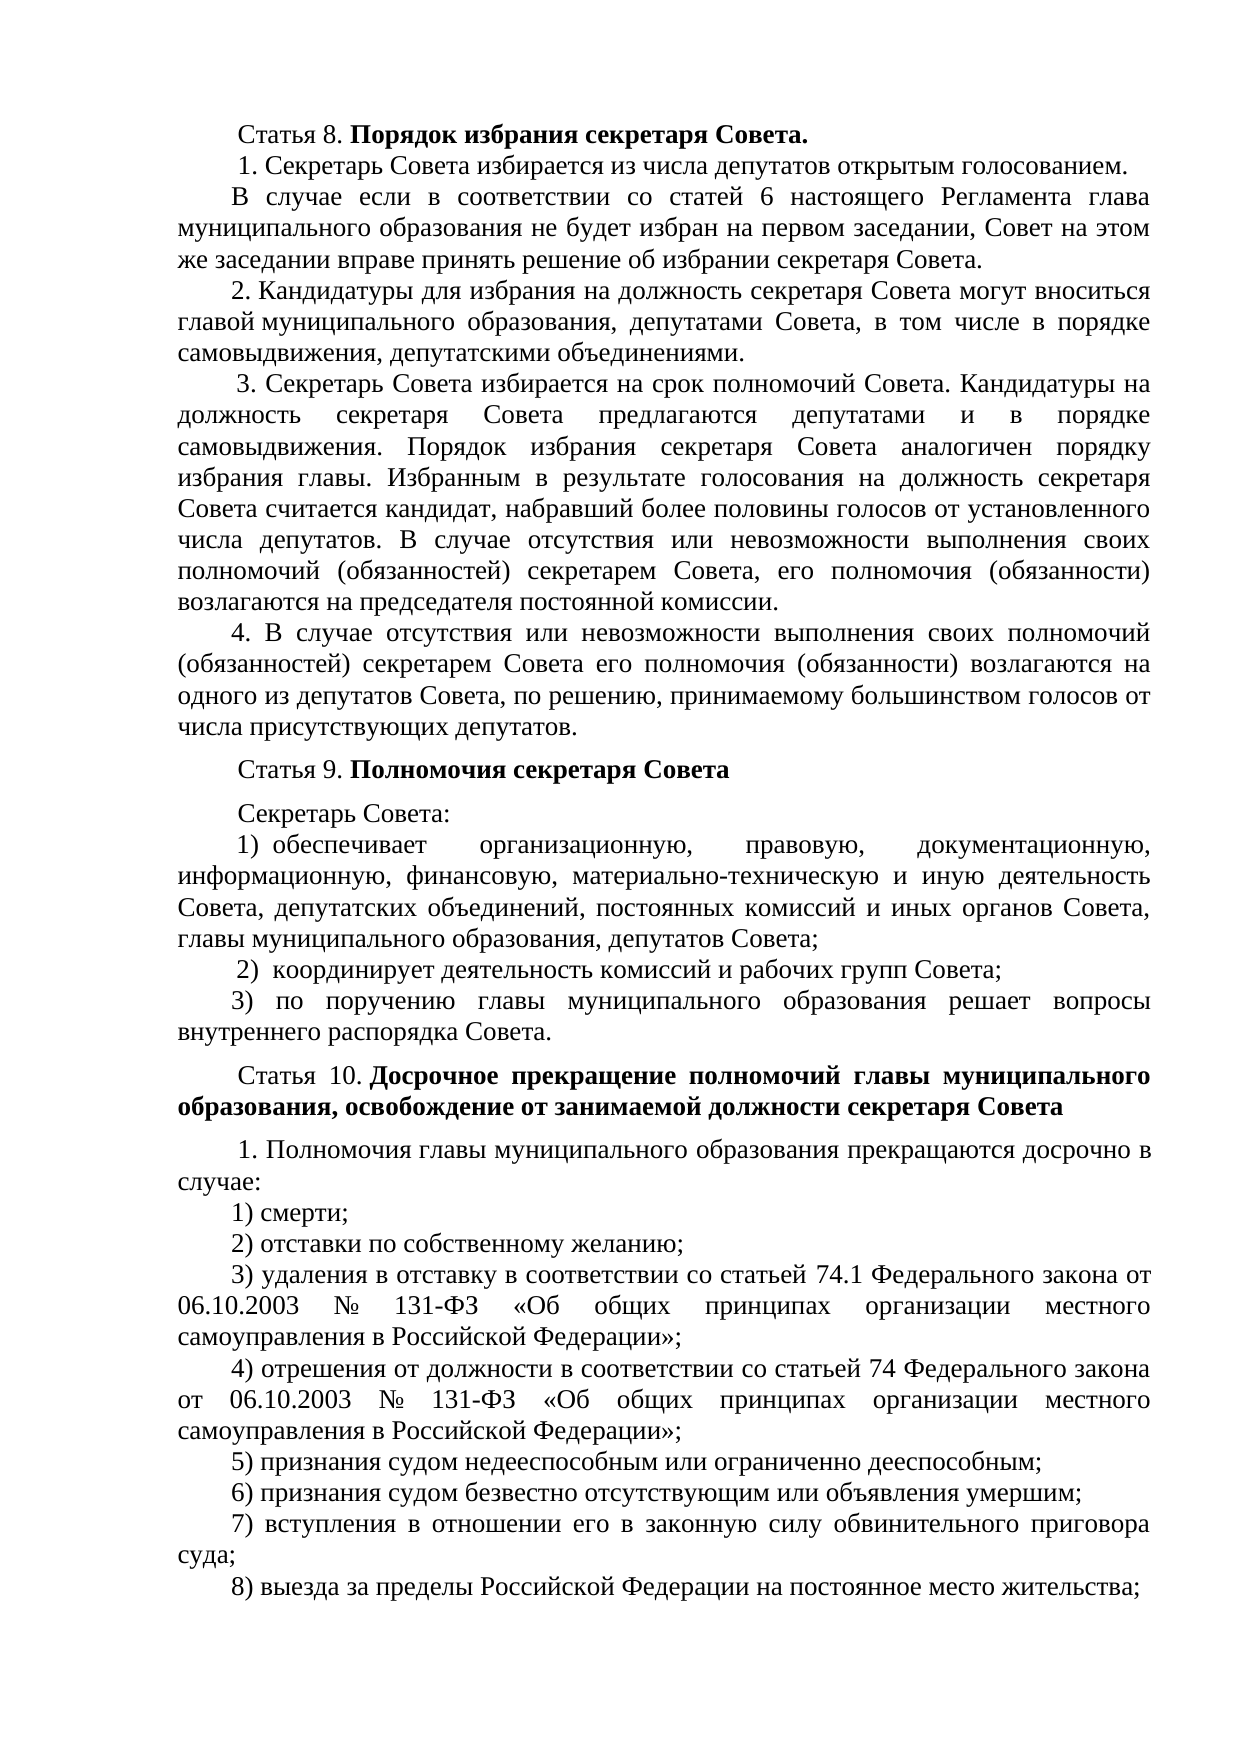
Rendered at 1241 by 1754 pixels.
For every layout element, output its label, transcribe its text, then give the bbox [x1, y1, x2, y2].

text В случае если в соответствии со статей 6 настоящего Регламента глава муниципального образования не будет избран на первом заседании, Совет на этом же заседании вправе принять решение об избрании секретаря Совета. [177, 180, 1152, 274]
text Секретарь Совета: [177, 797, 1152, 828]
text Статья 8. Порядок избрания секретаря Совета. [177, 118, 1152, 149]
text 2) отставки по собственному желанию; [177, 1227, 1152, 1258]
text 1) обеспечивает организационную, правовую, документационную, информационную, финансовую, материально-техническую и иную деятельность Совета, депутатских объединений, постоянных комиссий и иных органов Совета, главы муниципального образования, депутатов Совета; [177, 828, 1152, 953]
text 1. Полномочия главы муниципального образования прекращаются досрочно в случае: [177, 1134, 1152, 1196]
text 4) отрешения от должности в соответствии со статьей 74 Федерального закона от 06.10.2003 № 131-ФЗ «Об общих принципах организации местного самоуправления в Российской Федерации»; [177, 1352, 1152, 1445]
text 4. В случае отсутствия или невозможности выполнения своих полномочий (обязанностей) секретарем Совета его полномочия (обязанности) возлагаются на одного из депутатов Совета, по решению, принимаемому большинством голосов от числа присутствующих депутатов. [177, 616, 1152, 741]
text 2) координирует деятельность комиссий и рабочих групп Совета; [177, 953, 1152, 984]
text Статья 10. Досрочное прекращение полномочий главы муниципального образования, освобождение от занимаемой должности секретаря Совета [177, 1059, 1152, 1121]
text 6) признания судом безвестно отсутствующим или объявления умершим; [177, 1476, 1152, 1507]
text 1. Секретарь Совета избирается из числа депутатов открытым голосованием. [177, 149, 1152, 180]
text 3) удаления в отставку в соответствии со статьей 74.1 Федерального закона от 06.10.2003 № 131-ФЗ «Об общих принципах организации местного самоуправления в Российской Федерации»; [177, 1258, 1152, 1352]
text 7) вступления в отношении его в законную силу обвинительного приговора суда; [177, 1507, 1152, 1570]
text 5) признания судом недееспособным или ограниченно дееспособным; [177, 1445, 1152, 1476]
text 2. Кандидатуры для избрания на должность секретаря Совета могут вноситься главой муниципального образования, депутатами Совета, в том числе в порядке самовыдвижения, депутатскими объединениями. [177, 274, 1152, 367]
text 3. Секретарь Совета избирается на срок полномочий Совета. Кандидатуры на должность секретаря Совета предлагаются депутатами и в порядке самовыдвижения. Порядок избрания секретаря Совета аналогичен порядку избрания главы. Избранным в результате голосования на должность секретаря Совета считается кандидат, набравший более половины голосов от установленного числа депутатов. В случае отсутствия или невозможности выполнения своих полномочий (обязанностей) секретарем Совета, его полномочия (обязанности) возлагаются на председателя постоянной комиссии. [177, 367, 1152, 616]
text 3) по поручению главы муниципального образования решает вопросы внутреннего распорядка Совета. [177, 984, 1152, 1046]
text 1) смерти; [177, 1196, 1152, 1227]
text 8) выезда за пределы Российской Федерации на постоянное место жительства; [177, 1570, 1152, 1601]
text Статья 9. Полномочия секретаря Совета [177, 753, 1152, 785]
